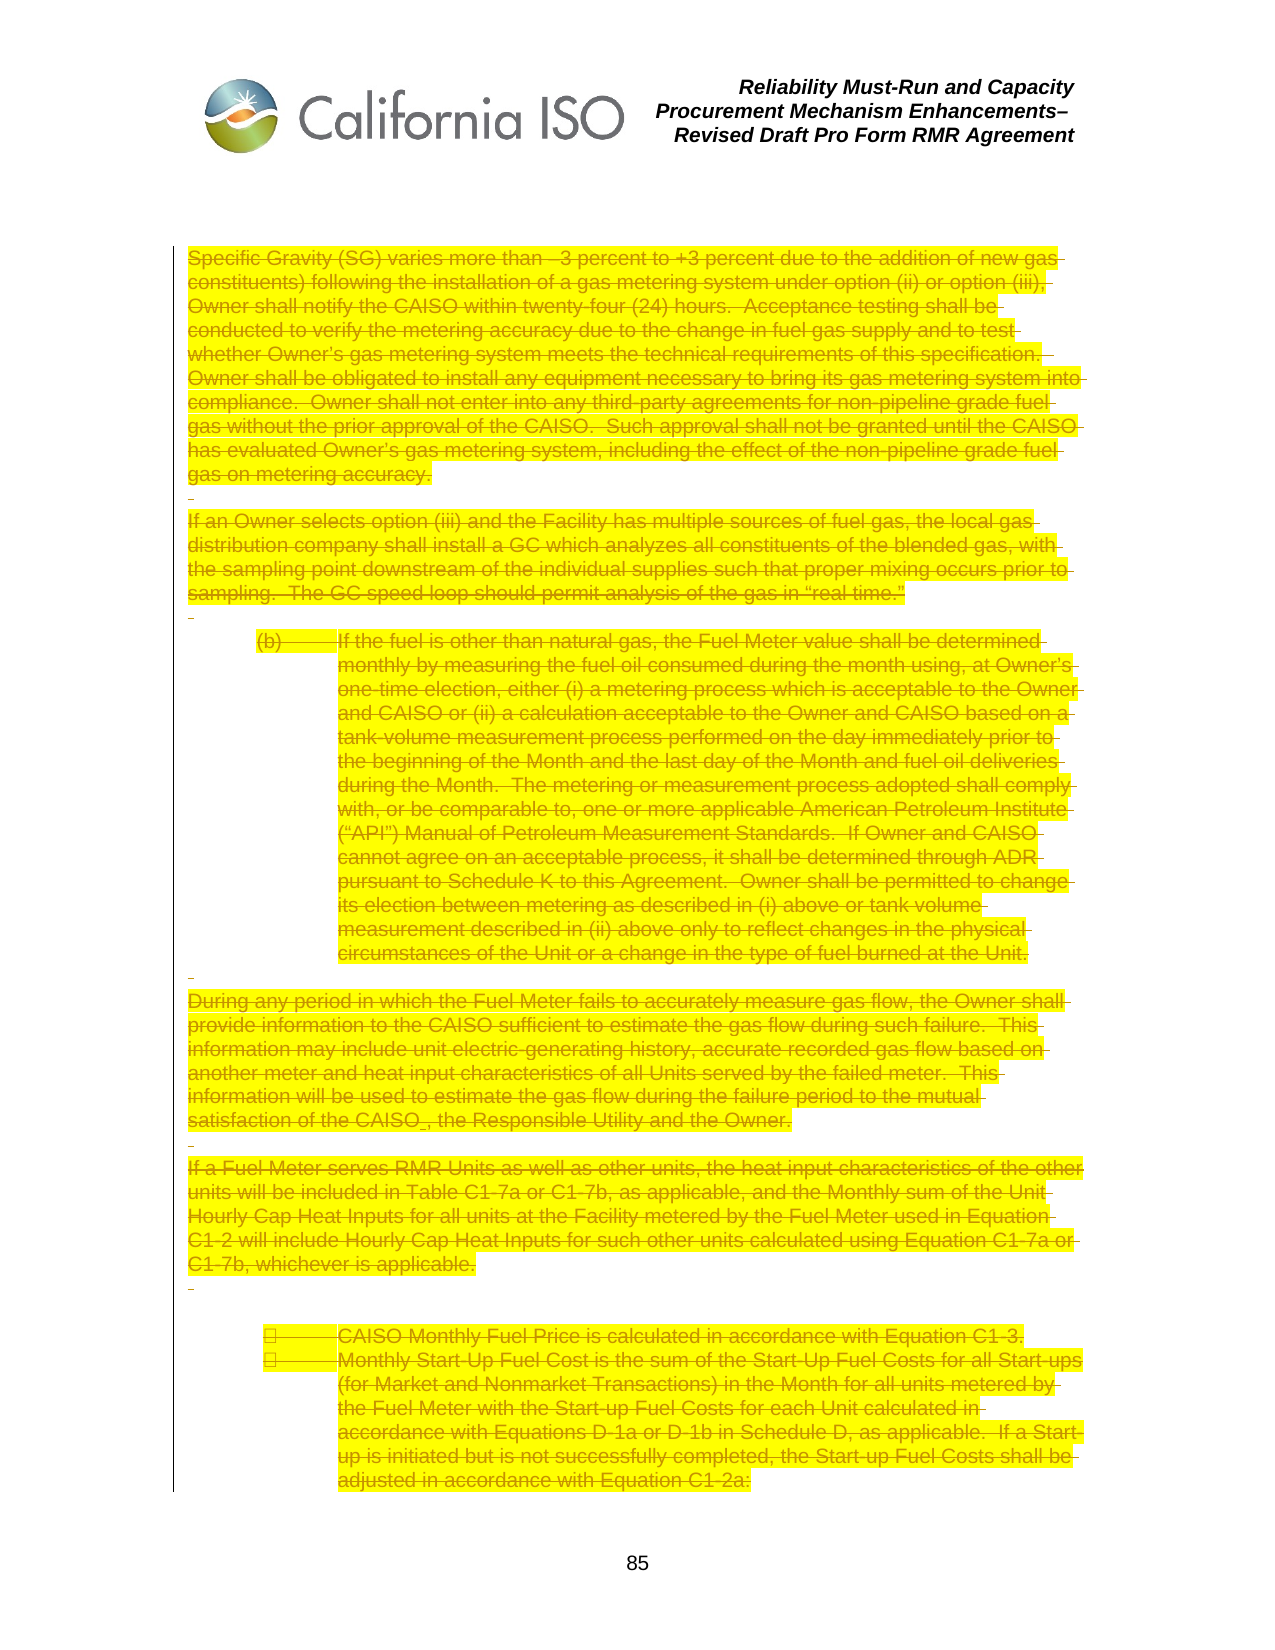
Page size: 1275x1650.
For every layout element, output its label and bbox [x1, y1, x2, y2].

picture [198, 75, 628, 156]
